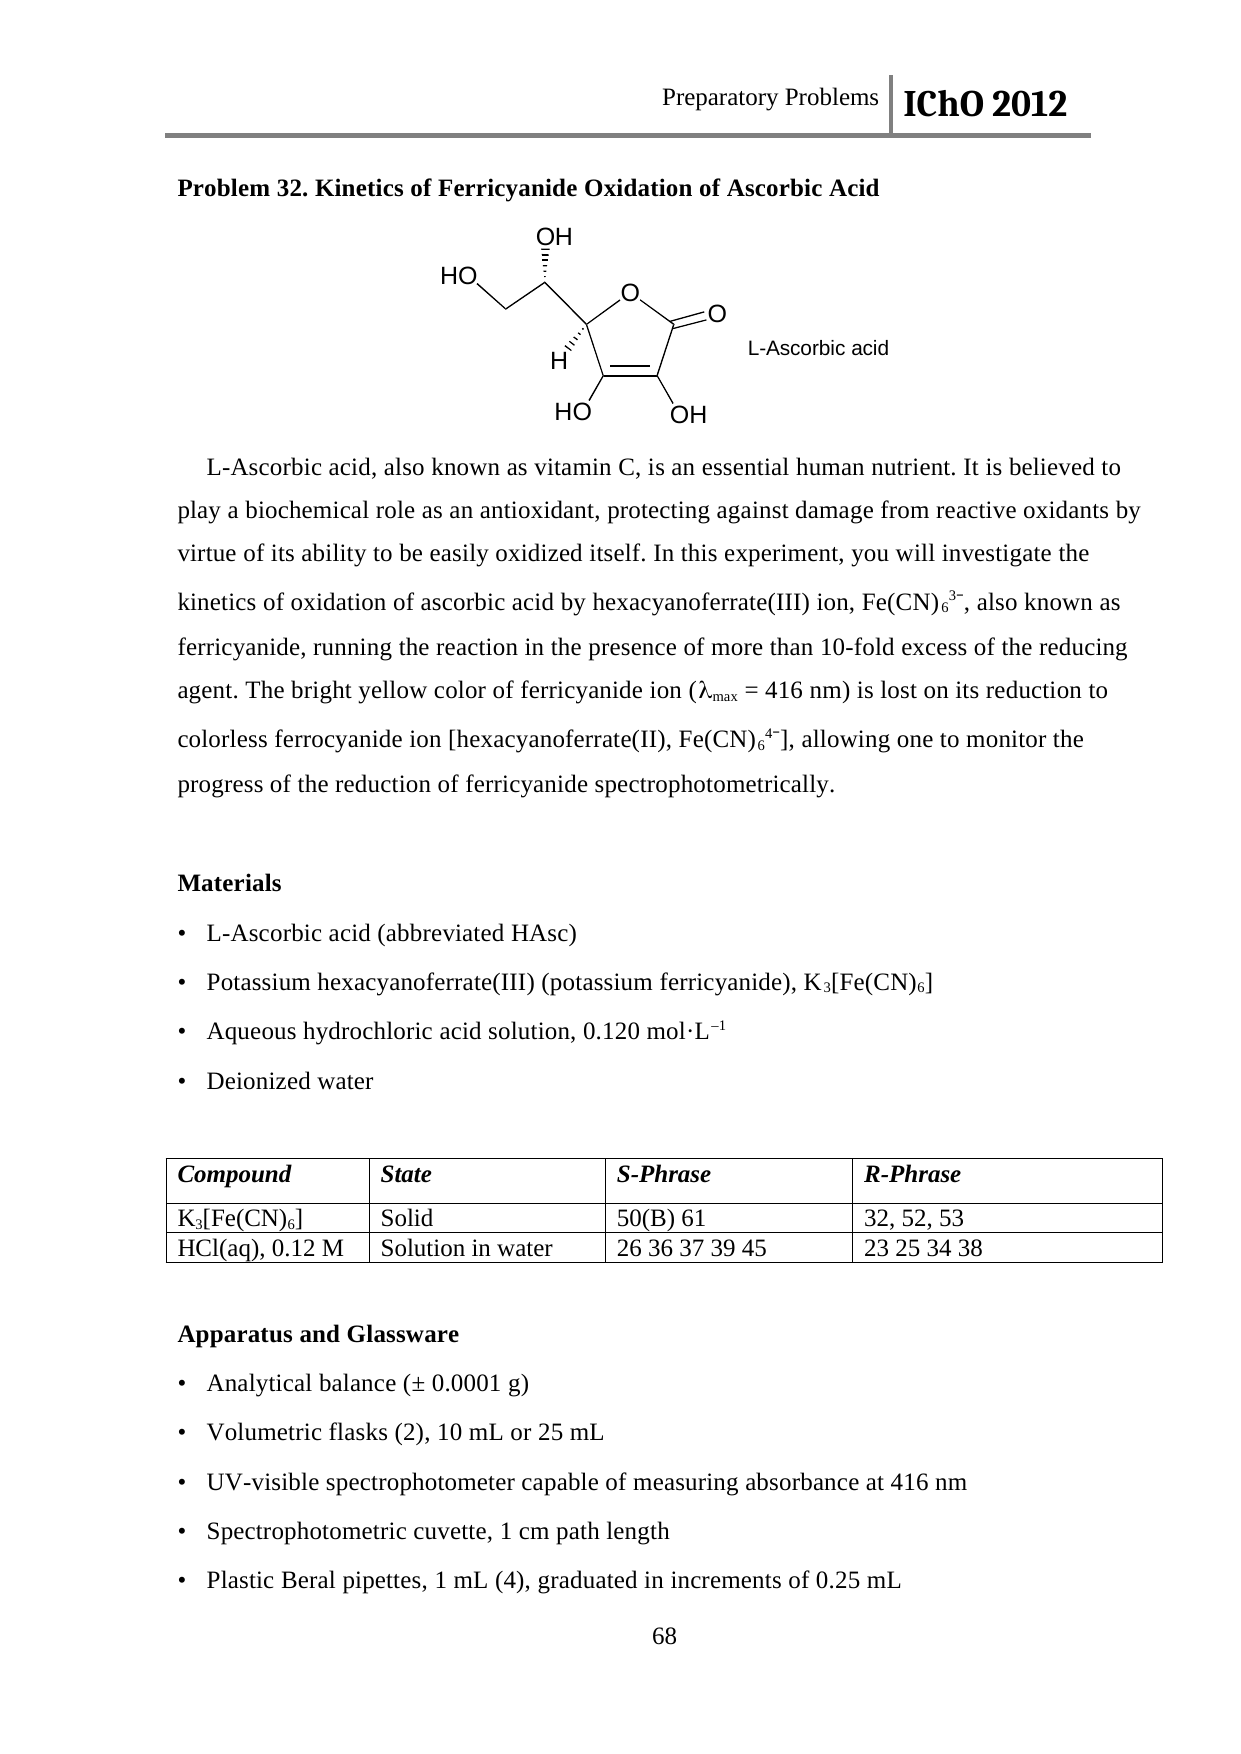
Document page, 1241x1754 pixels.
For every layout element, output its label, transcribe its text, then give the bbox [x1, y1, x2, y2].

text Problem 32. Kinetics of Ferricyanide Oxidation of Ascorbic Acid [177, 173, 1152, 202]
table_cell Solid [370, 1204, 605, 1232]
table_cell K3[Fe(CN)6] [167, 1204, 369, 1232]
table_cell 23 25 34 38 [853, 1233, 1162, 1262]
text • Plastic Beral pipettes, 1 mL (4), graduated in increments of 0.25 mL [177, 1566, 1152, 1594]
text • Volumetric flasks (2), 10 mL or 25 mL [177, 1417, 1152, 1446]
text Apparatus and Glassware [177, 1319, 1152, 1347]
text • L-Ascorbic acid (abbreviated HAsc) [177, 918, 1152, 946]
table_header R-Phrase [853, 1159, 1162, 1202]
text L-Ascorbic acid, also known as vitamin C, is an essential human nutrient. It is believed to play a biochemical role as an antioxidant, protecting against damage from reactive oxidants by virtue of its ability to be easily oxidized itself. In this experiment, you will investigate the kinetics of oxidation of ascorbic acid by hexacyanoferrate(III) ion, Fe(CN)63–, also known as ferricyanide, running the reaction in the presence of more than 10-fold excess of the reducing agent. The bright yellow color of ferricyanide ion (max = 416 nm) is lost on its reduction to colorless ferrocyanide ion [hexacyanoferrate(II), Fe(CN)64–], allowing one to monitor the progress of the reduction of ferricyanide spectrophotometrically. [177, 452, 1152, 798]
table_cell HCl(aq), 0.12 M [167, 1233, 369, 1262]
table_cell 32, 52, 53 [853, 1204, 1162, 1232]
table_header S-Phrase [606, 1159, 852, 1202]
table_header Compound [167, 1159, 369, 1202]
text • Aqueous hydrochloric acid solution, 0.120 mol·L–1 [177, 1016, 1152, 1045]
table_cell 50(B) 61 [606, 1204, 852, 1232]
text • Potassium hexacyanoferrate(III) (potassium ferricyanide), K3[Fe(CN)6] [177, 967, 1152, 996]
table_cell 26 36 37 39 45 [606, 1233, 852, 1262]
table_cell Solution in water [370, 1233, 605, 1262]
text Materials [177, 868, 1152, 897]
table_header State [370, 1159, 605, 1202]
text • UV-visible spectrophotometer capable of measuring absorbance at 416 nm [177, 1467, 1152, 1496]
text • Deionized water [177, 1066, 1152, 1094]
text • Spectrophotometric cuvette, 1 cm path length [177, 1516, 1152, 1545]
text • Analytical balance (± 0.0001 g) [177, 1368, 1152, 1397]
